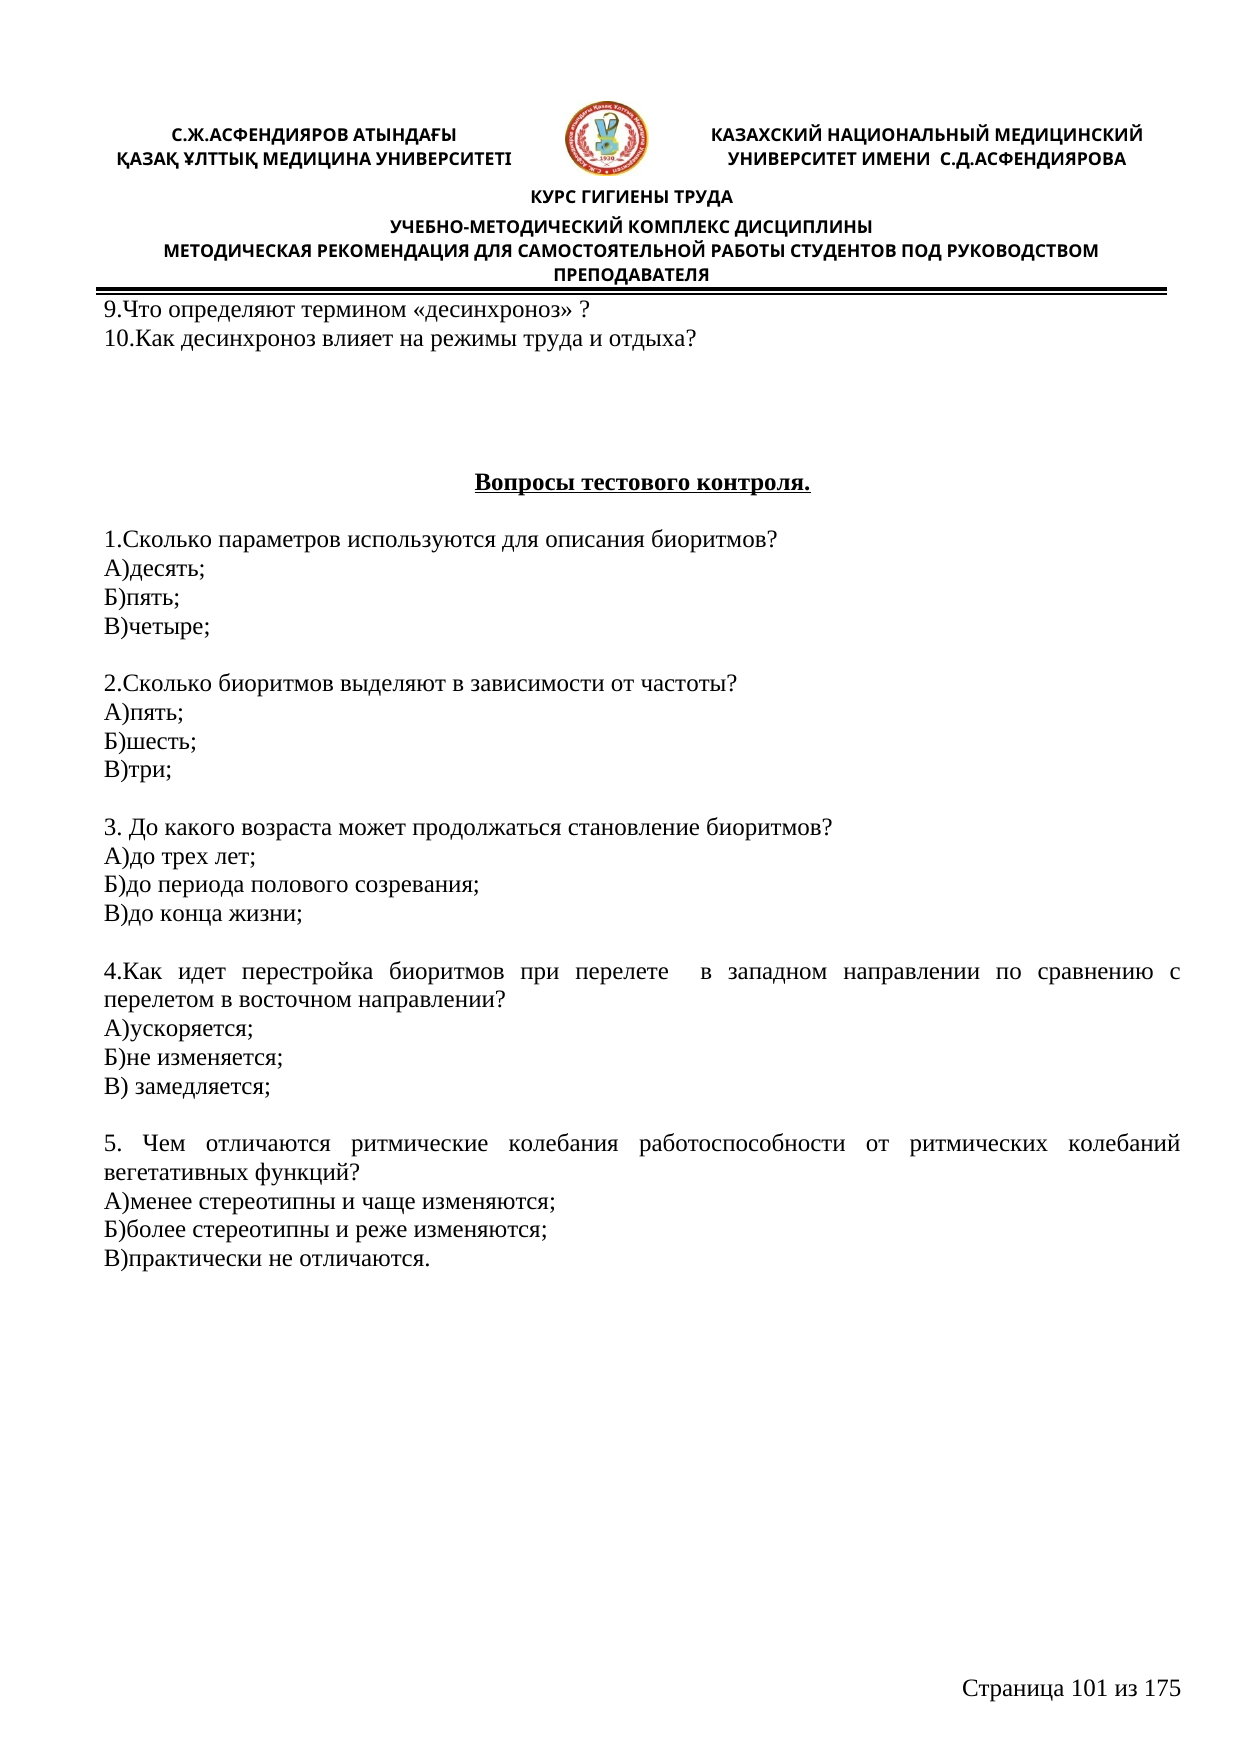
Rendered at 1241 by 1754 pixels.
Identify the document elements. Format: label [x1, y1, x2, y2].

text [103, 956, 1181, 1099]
picture [565, 101, 650, 176]
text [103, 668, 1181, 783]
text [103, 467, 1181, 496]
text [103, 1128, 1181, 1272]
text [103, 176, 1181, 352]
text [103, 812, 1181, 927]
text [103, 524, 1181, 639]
